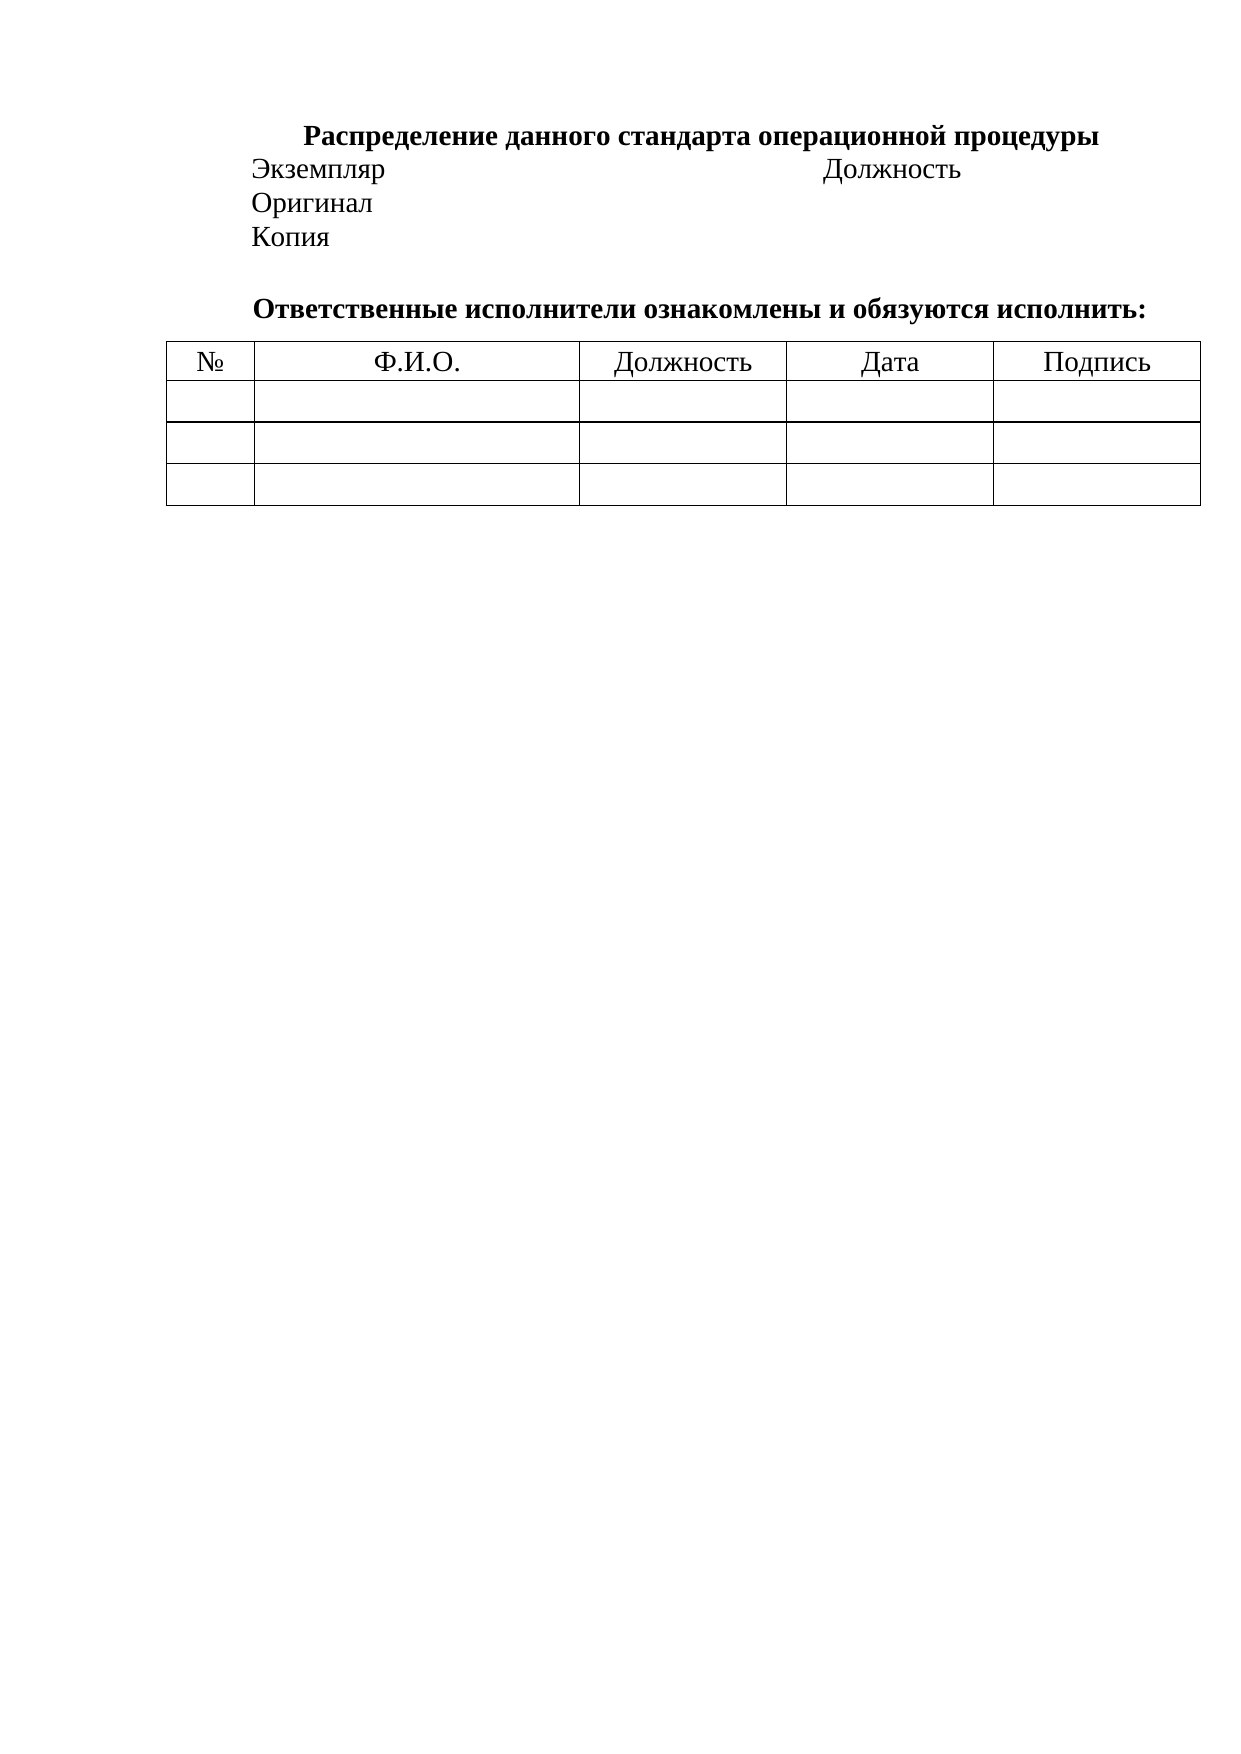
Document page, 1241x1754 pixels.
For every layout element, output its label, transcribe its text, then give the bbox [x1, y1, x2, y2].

list Копия [177, 219, 1152, 252]
table_header Подпись [994, 342, 1200, 379]
table_header Ф.И.О. [255, 342, 579, 379]
table_cell [580, 464, 786, 505]
table_cell [167, 464, 254, 505]
list Оригинал [177, 185, 1152, 219]
table_cell [167, 381, 254, 421]
table_cell [255, 423, 579, 463]
table_cell [994, 464, 1200, 505]
table_cell [255, 381, 579, 421]
table_header № [167, 342, 254, 379]
table_cell [994, 381, 1200, 421]
table_header Должность [580, 342, 786, 379]
table_cell [167, 423, 254, 463]
table_cell [787, 464, 993, 505]
table_cell [255, 464, 579, 505]
table_cell [580, 381, 786, 421]
list Экземпляр Должность [177, 152, 1152, 185]
table_cell [787, 381, 993, 421]
table_header Дата [787, 342, 993, 379]
table_cell [580, 423, 786, 463]
list Распределение данного стандарта операционной процедуры [177, 118, 1152, 152]
table_cell [994, 423, 1200, 463]
table_cell [787, 423, 993, 463]
text Ответственные исполнители ознакомлены и обязуются исполнить: [252, 291, 1152, 324]
